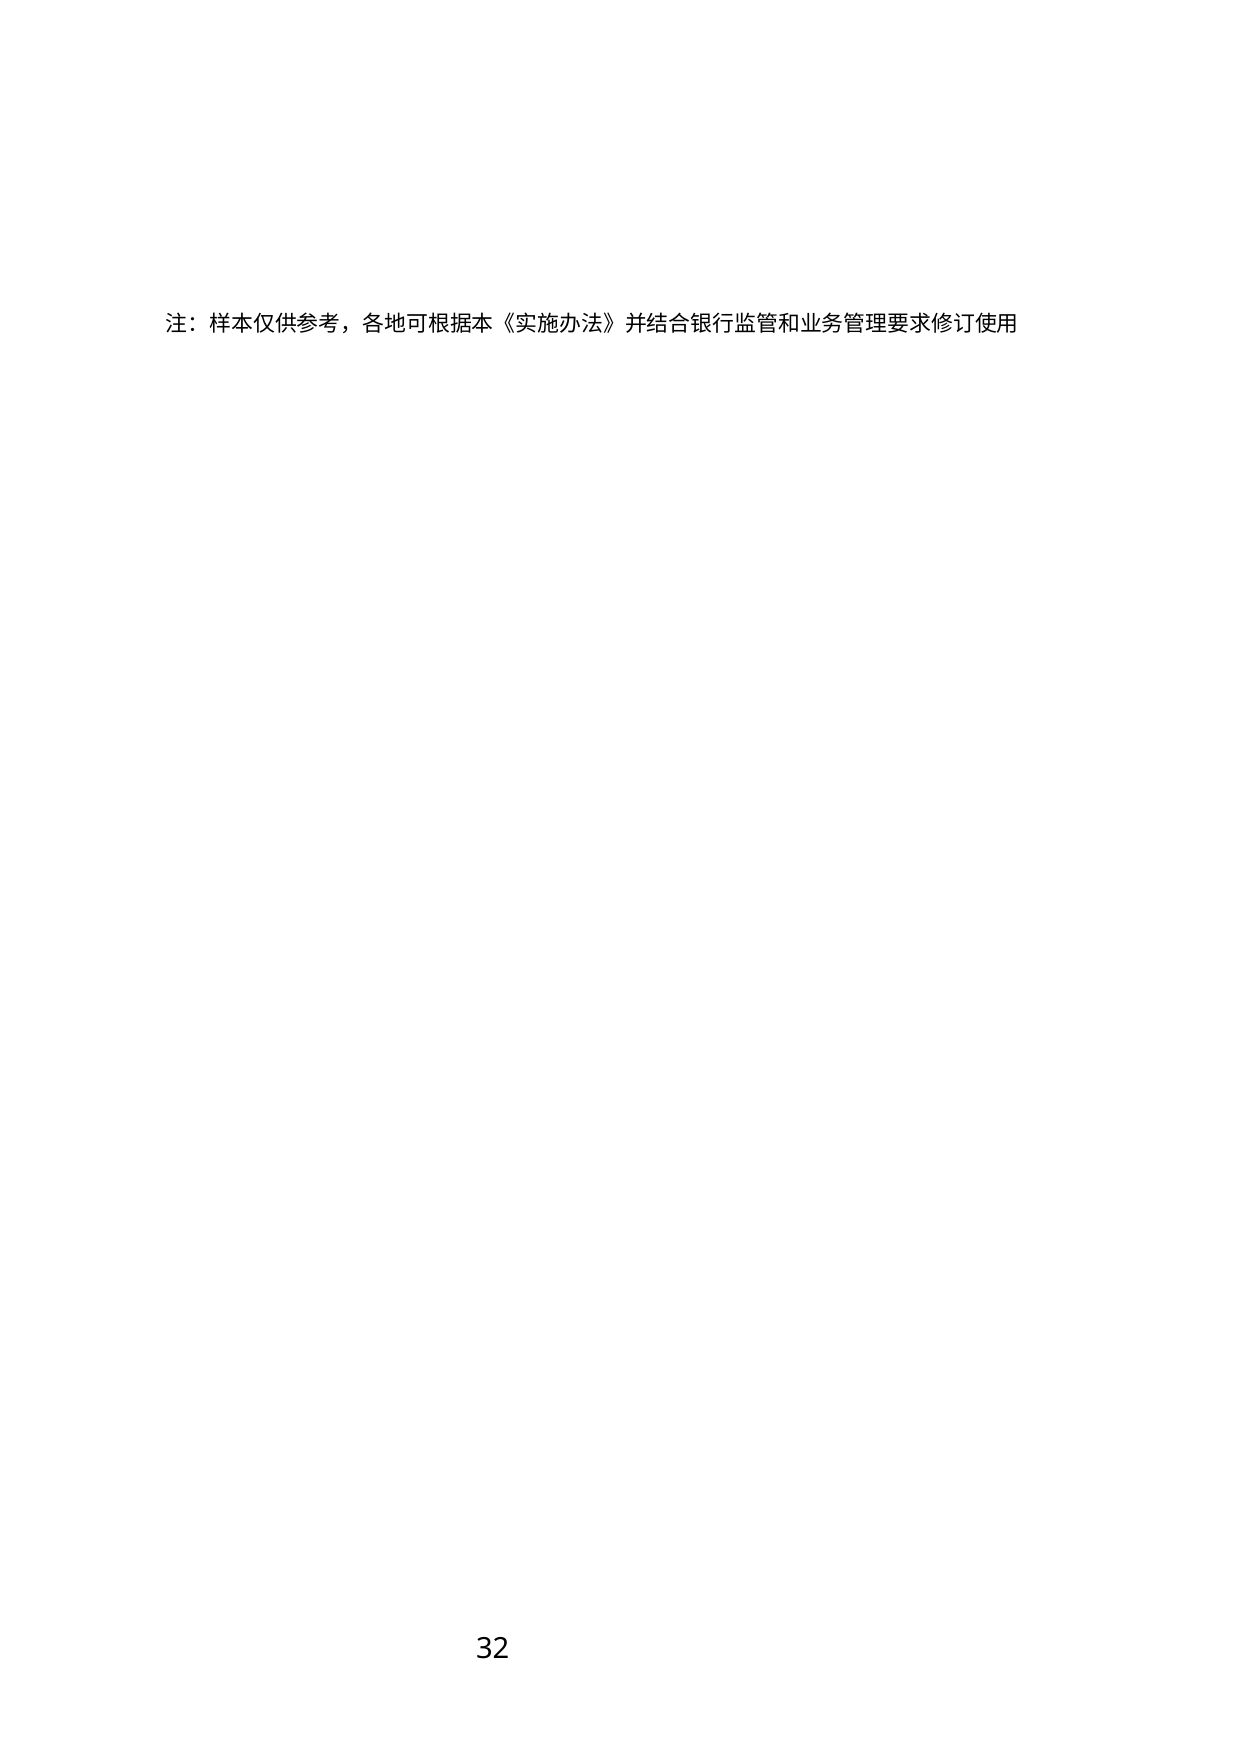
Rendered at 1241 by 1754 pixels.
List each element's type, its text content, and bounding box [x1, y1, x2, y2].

text 注：样本仅供参考，各地可根据本《实施办法》并结合银行监管和业务管理要求修订使用 [165, 306, 1087, 338]
